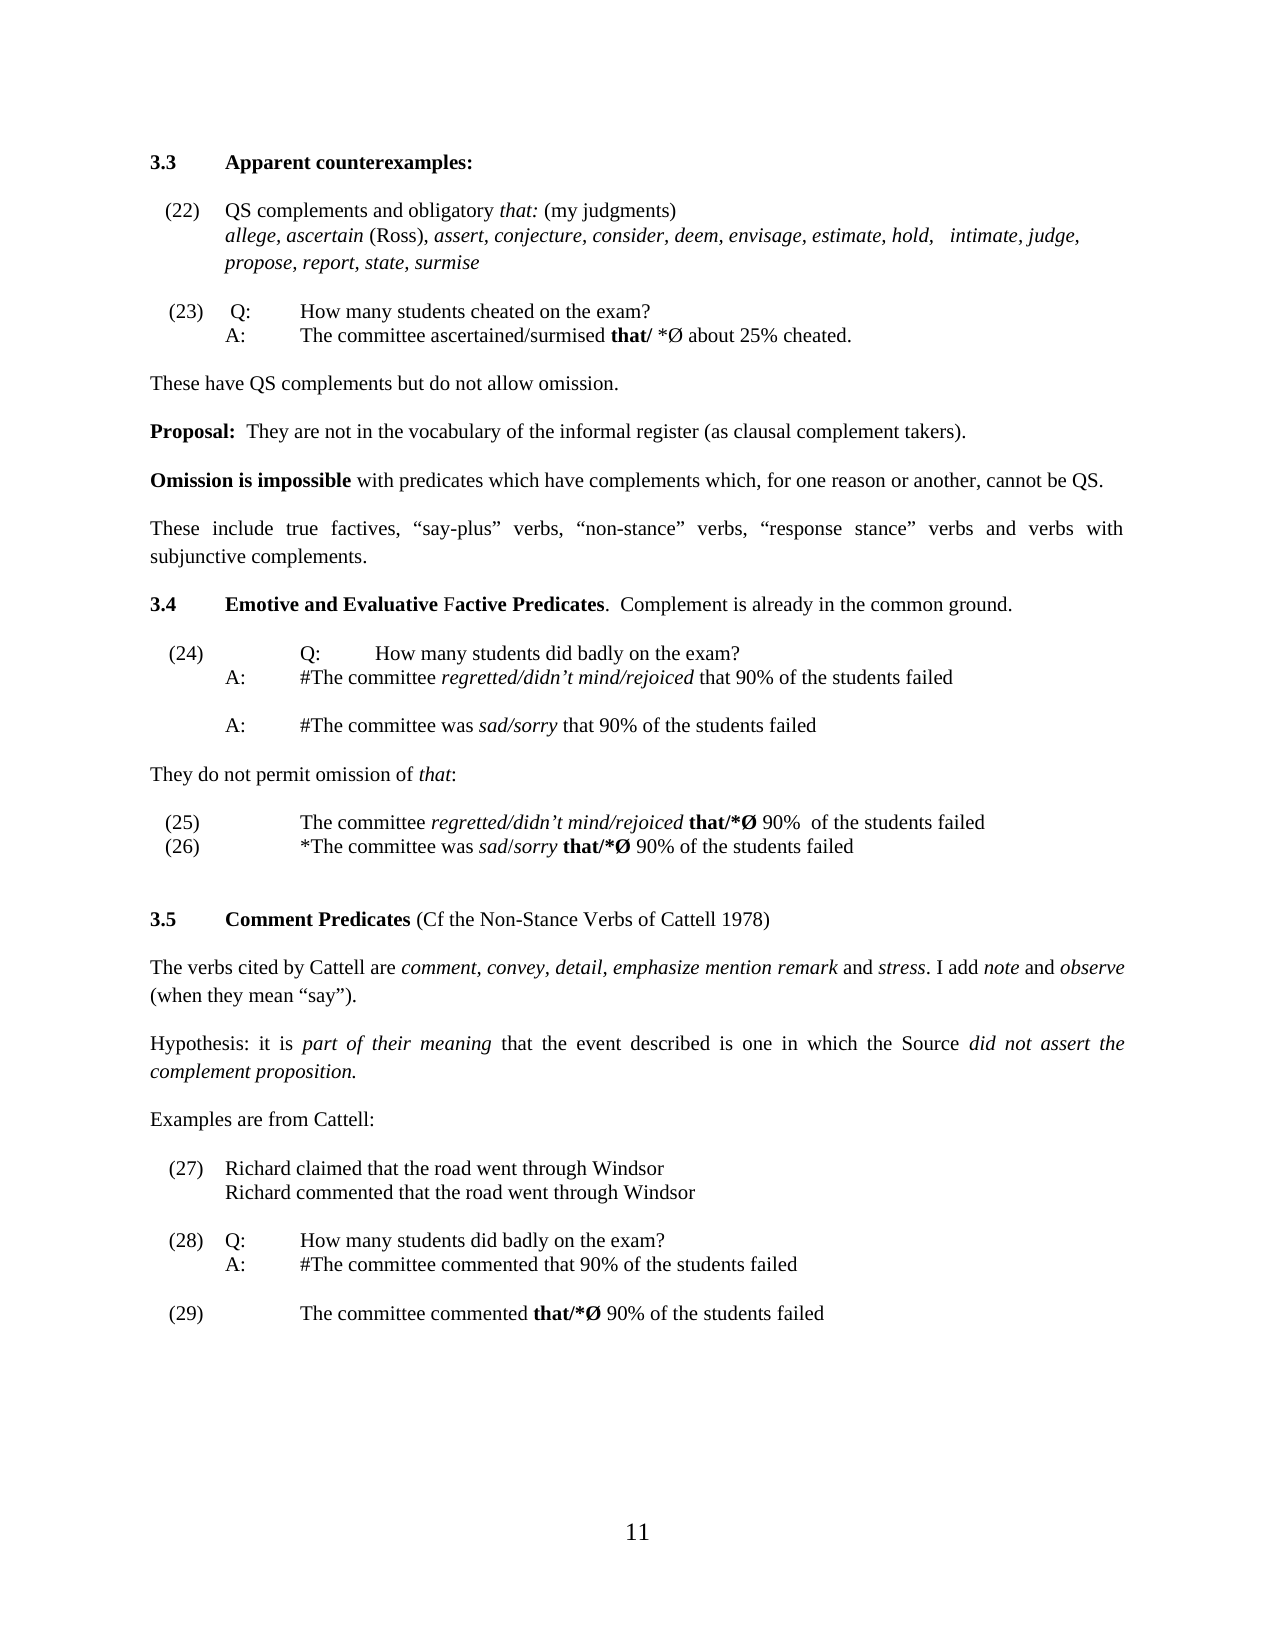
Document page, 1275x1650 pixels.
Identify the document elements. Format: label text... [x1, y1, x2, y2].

text A: #The committee was sad/sorry that 90% of the students failed [150, 713, 1125, 737]
text Hypothesis: it is part of their meaning that the event described is one in which the Source did not assert the complement proposition. [150, 1031, 1125, 1083]
list Q: How many students cheated on the exam? [169, 298, 1125, 323]
text They do not permit omission of that: [150, 762, 1125, 786]
list *The committee was sad/sorry that/*Ø 90% of the students failed [165, 834, 1125, 858]
list QS complements and obligatory that: (my judgments) [165, 198, 1125, 222]
text A: #The committee commented that 90% of the students failed [150, 1252, 1125, 1276]
text allege, ascertain (Ross), assert, conjecture, consider, deem, envisage, estimate, hold, intimate, judge, propose, report, state, surmise [225, 222, 1125, 274]
text Proposal: They are not in the vocabulary of the informal register (as clausal complement takers). [150, 419, 1125, 443]
text The verbs cited by Cattell are comment, convey, detail, emphasize mention remark and stress. I add note and observe (when they mean “say”). [150, 955, 1125, 1007]
text These have QS complements but do not allow omission. [150, 371, 1125, 395]
list The committee regretted/didn’t mind/rejoiced that/*Ø 90% of the students failed [165, 810, 1125, 834]
text Examples are from Cattell: [150, 1107, 1125, 1131]
list Q: How many students did badly on the exam? [169, 641, 1125, 665]
list 3.4 Emotive and Evaluative Factive Predicates. Complement is already in the common ground. [150, 592, 1125, 616]
list Richard claimed that the road went through Windsor [169, 1156, 1125, 1180]
list The committee commented that/*Ø 90% of the students failed [169, 1301, 1125, 1325]
text A: #The committee regretted/didn’t mind/rejoiced that 90% of the students failed [150, 665, 1125, 689]
text A: The committee ascertained/surmised that/ *Ø about 25% cheated. [225, 323, 1125, 347]
text 3.5 Comment Predicates (Cf the Non-Stance Verbs of Cattell 1978) [150, 907, 1125, 931]
list These include true factives, “say-plus” verbs, “non-stance” verbs, “response stance” verbs and verbs with subjunctive complements. [150, 516, 1125, 568]
list Q: How many students did badly on the exam? [169, 1228, 1125, 1252]
text Richard commented that the road went through Windsor [150, 1180, 1125, 1204]
text 3.3 Apparent counterexamples: [150, 150, 1125, 174]
list Omission is impossible with predicates which have complements which, for one reason or another, cannot be QS. [150, 468, 1125, 492]
